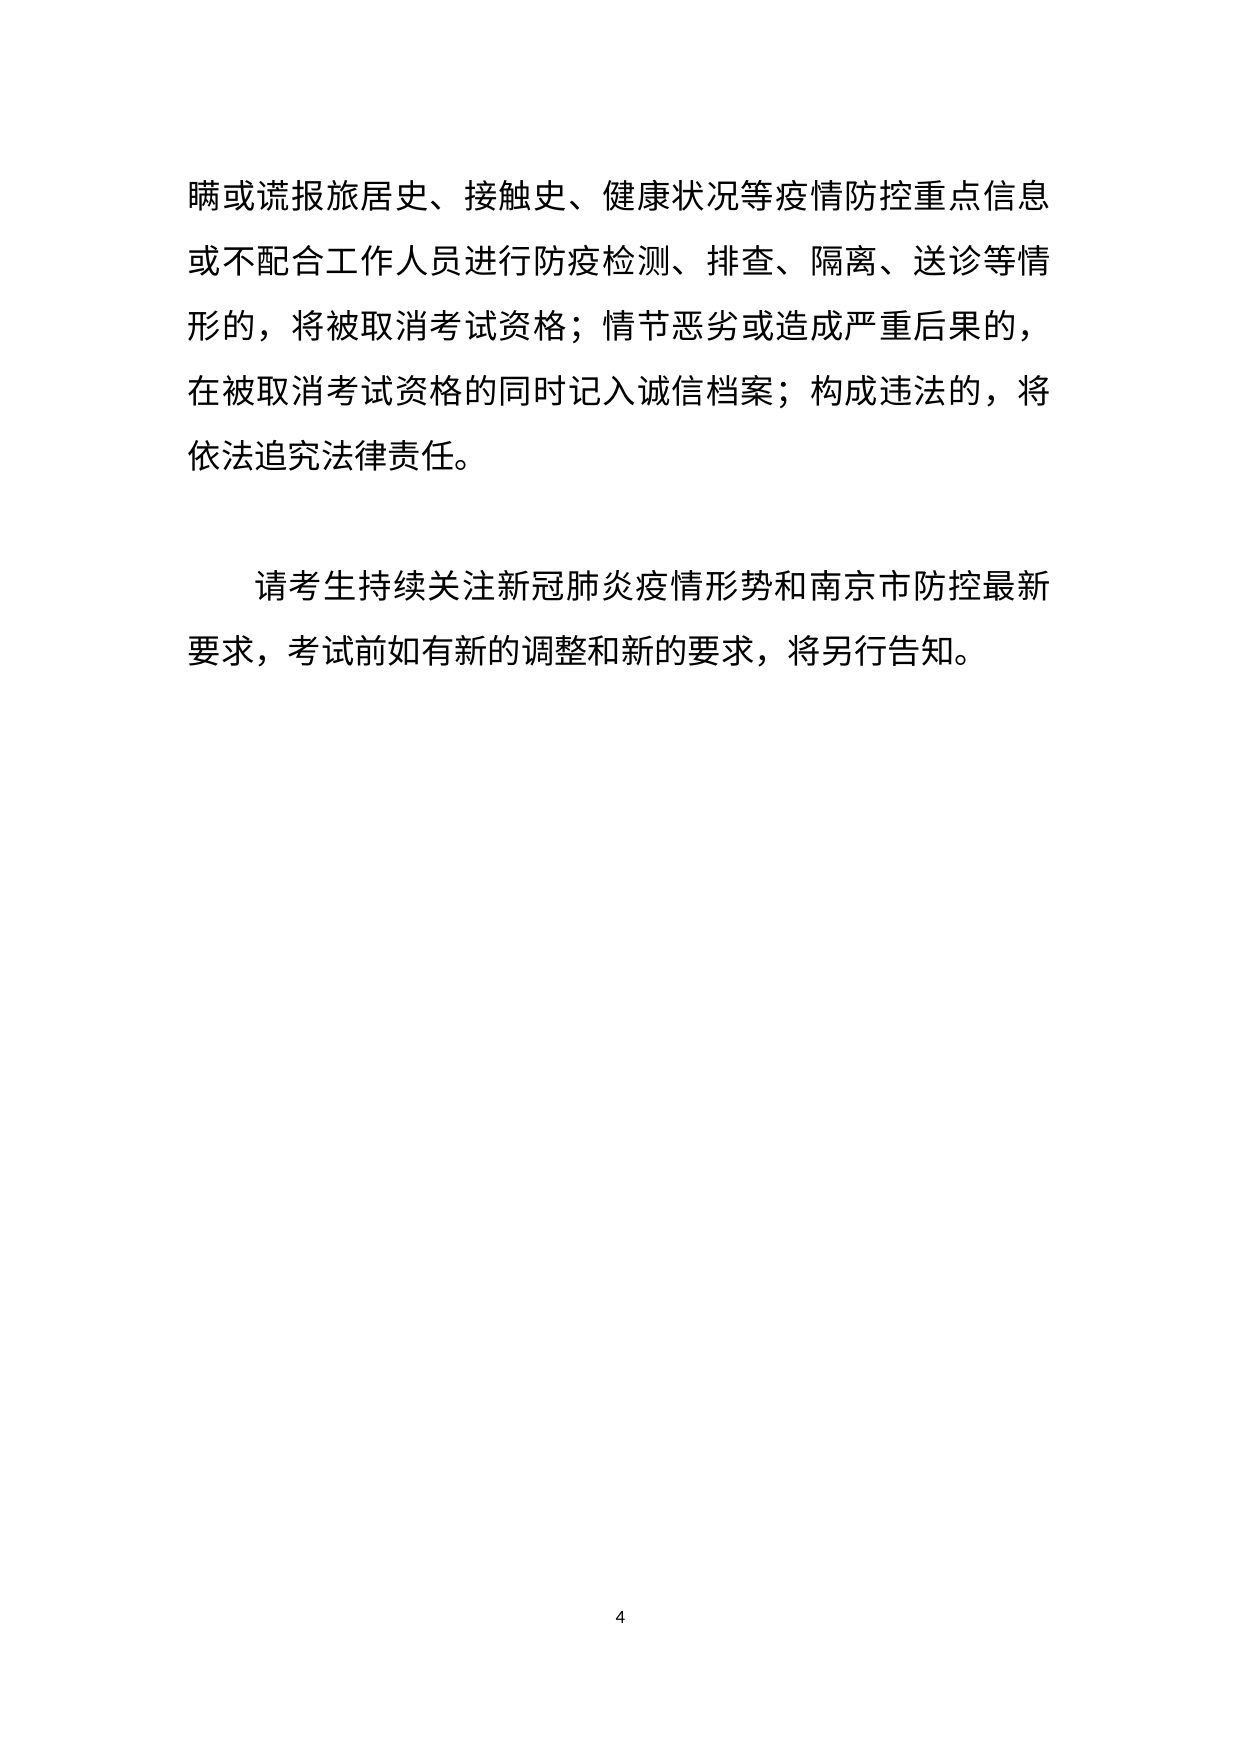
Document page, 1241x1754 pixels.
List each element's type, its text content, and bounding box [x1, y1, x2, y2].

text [187, 162, 1053, 487]
text 请考生持续关注新冠肺炎疫情形势和南京市防控最新要求，考试前如有新的调整和新的要求，将另行告知。 [187, 552, 1053, 682]
